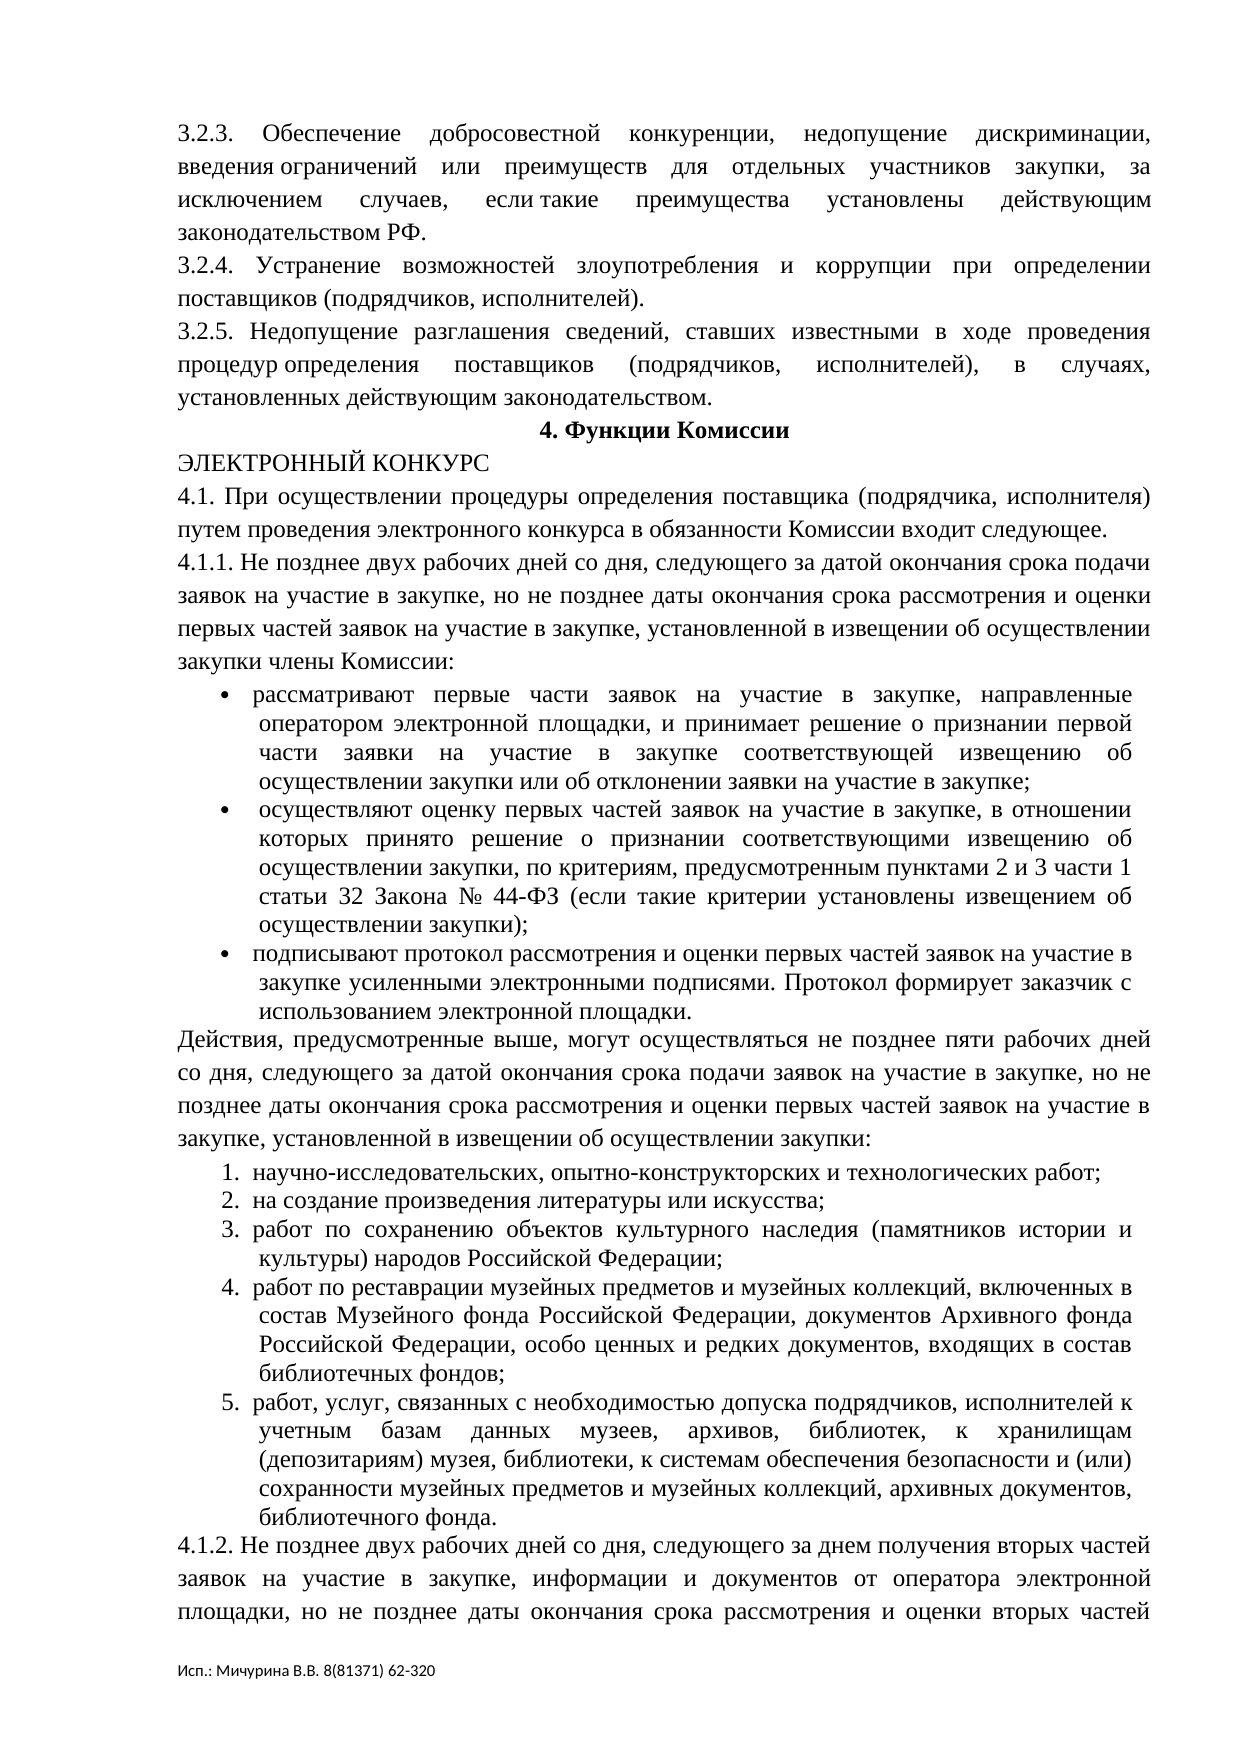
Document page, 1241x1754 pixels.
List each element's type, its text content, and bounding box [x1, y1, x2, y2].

list работ, услуг, связанных с необходимостью допуска подрядчиков, исполнителей к учетным базам данных музеев, архивов, библиотек, к хранилищам (депозитариям) музея, библиотеки, к системам обеспечения безопасности и (или) сохранности музейных предметов и музейных коллекций, архивных документов, библиотечного фонда. [221, 1387, 1133, 1530]
text 4.1. При осуществлении процедуры определения поставщика (подрядчика, исполнителя) путем проведения электронного конкурса в обязанности Комиссии входит следующее. [177, 481, 1152, 543]
text Действия, предусмотренные выше, могут осуществляться не позднее пяти рабочих дней со дня, следующего за датой окончания срока подачи заявок на участие в закупке, но не позднее даты окончания срока рассмотрения и оценки первых частей заявок на участие в закупке, установленной в извещении об осуществлении закупки: [177, 1024, 1152, 1152]
text ЭЛЕКТРОННЫЙ КОНКУРС [177, 448, 1152, 477]
list рассматривают первые части заявок на участие в закупке, направленные оператором электронной площадки, и принимает решение о признании первой части заявки на участие в закупке соответствующей извещению об осуществлении закупки или об отклонении заявки на участие в закупке; [221, 679, 1133, 794]
list подписывают протокол рассмотрения и оценки первых частей заявок на участие в закупке усиленными электронными подписями. Протокол формирует заказчик с использованием электронной площадки. [221, 938, 1133, 1024]
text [177, 1530, 1152, 1625]
text 4. Функции Комиссии [177, 415, 1152, 444]
list осуществляют оценку первых частей заявок на участие в закупке, в отношении которых принято решение о признании соответствующими извещению об осуществлении закупки, по критериям, предусмотренным пунктами 2 и 3 части 1 статьи 32 Закона № 44-ФЗ (если такие критерии установлены извещением об осуществлении закупки); [221, 794, 1133, 938]
list научно-исследовательских, опытно-конструкторских и технологических работ; [221, 1157, 1133, 1185]
list на создание произведения литературы или искусства; [221, 1185, 1133, 1214]
text 4.1.1. Не позднее двух рабочих дней со дня, следующего за датой окончания срока подачи заявок на участие в закупке, но не позднее даты окончания срока рассмотрения и оценки первых частей заявок на участие в закупке, установленной в извещении об осуществлении закупки члены Комиссии: [177, 547, 1152, 675]
text 3.2.5. Недопущение разглашения сведений, ставших известными в ходе проведения процедур определения поставщиков (подрядчиков, исполнителей), в случаях, установленных действующим законодательством. [177, 316, 1152, 411]
text 3.2.3. Обеспечение добросовестной конкуренции, недопущение дискриминации, введения ограничений или преимуществ для отдельных участников закупки, за исключением случаев, если такие преимущества установлены действующим законодательством РФ. [177, 118, 1152, 246]
list работ по реставрации музейных предметов и музейных коллекций, включенных в состав Музейного фонда Российской Федерации, документов Архивного фонда Российской Федерации, особо ценных и редких документов, входящих в состав библиотечных фондов; [221, 1272, 1133, 1387]
text 3.2.4. Устранение возможностей злоупотребления и коррупции при определении поставщиков (подрядчиков, исполнителей). [177, 250, 1152, 312]
list работ по сохранению объектов культурного наследия (памятников истории и культуры) народов Российской Федерации; [221, 1214, 1133, 1272]
